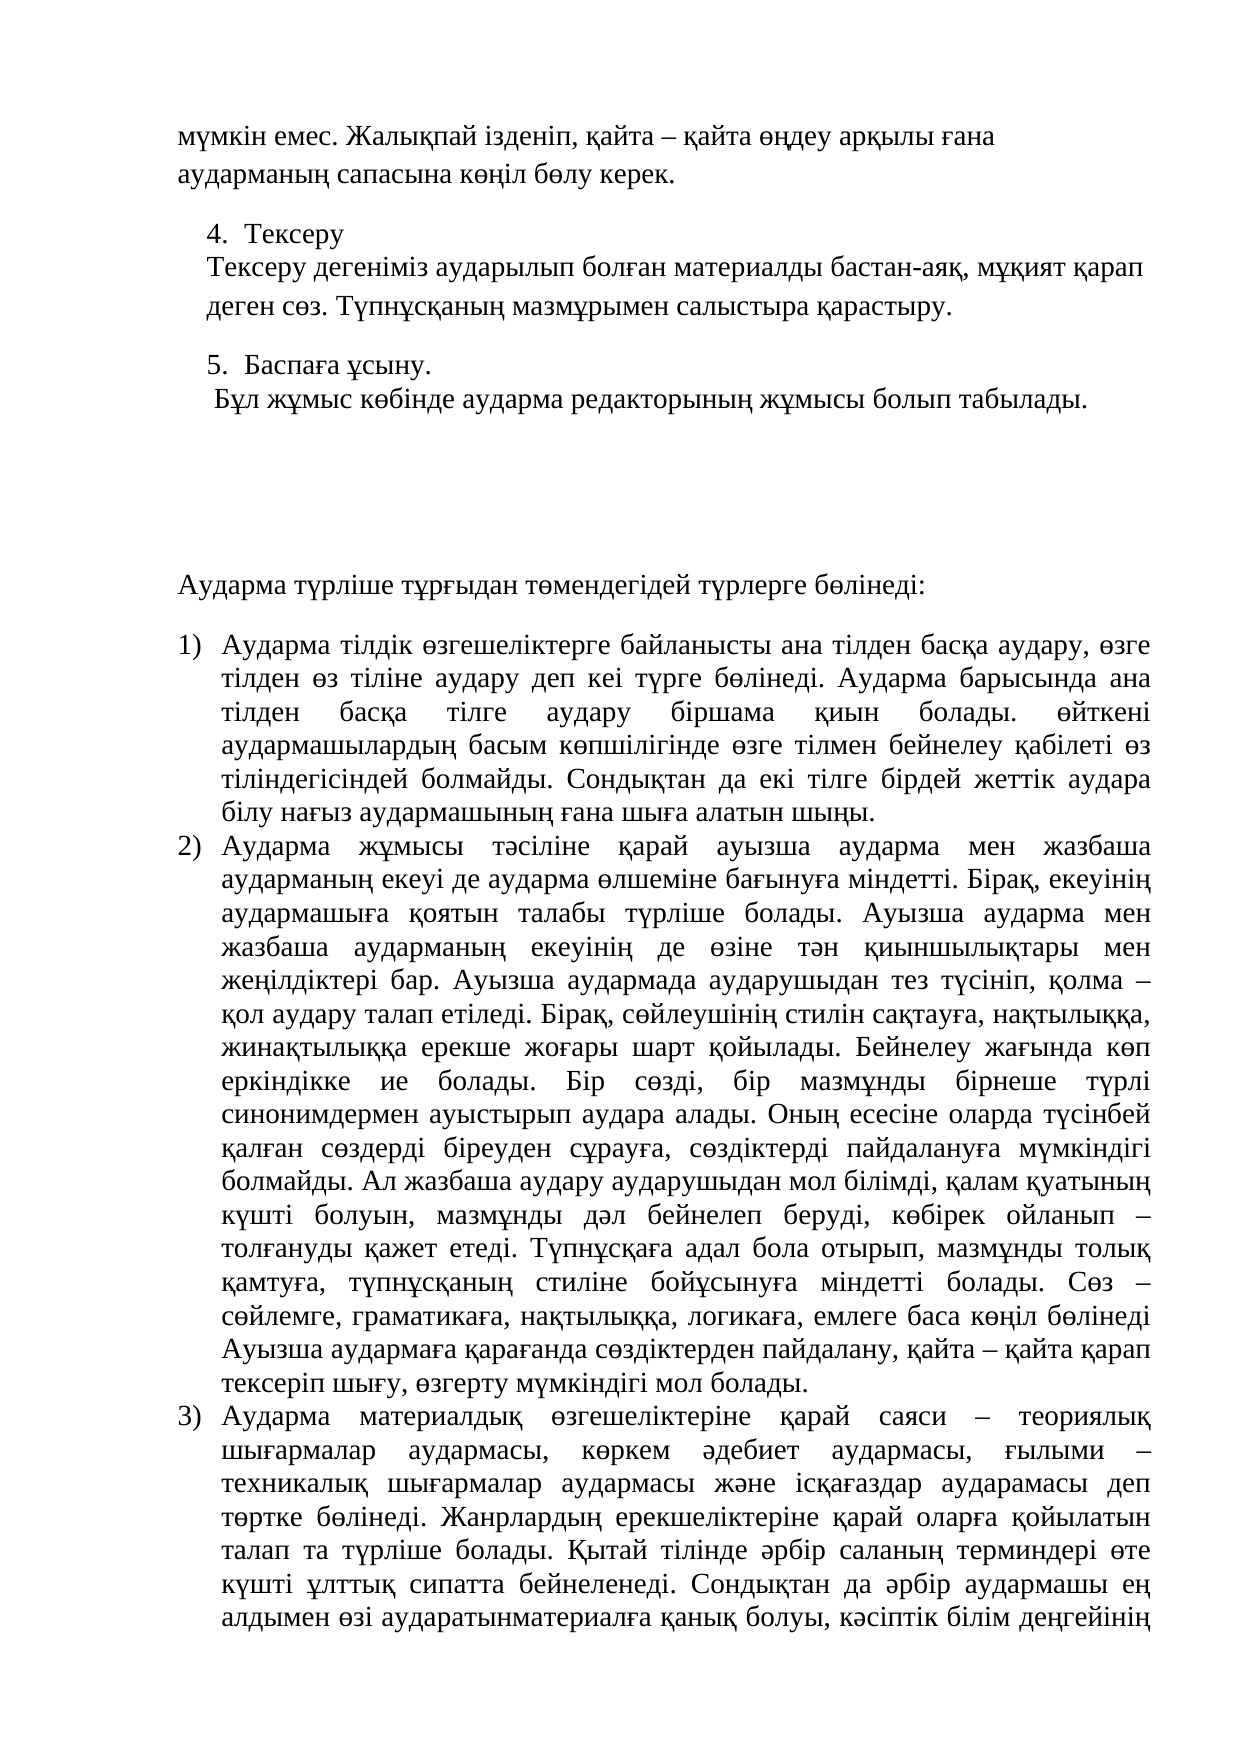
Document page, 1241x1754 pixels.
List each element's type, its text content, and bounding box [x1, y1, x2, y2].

list Аударма жұмысы тәсіліне қарай ауызша аударма мен жазбаша аударманың екеуі де аударма өлшеміне бағынуға міндетті. Бірақ, екеуінің аудармашыға қоятын талабы түрліше болады. Ауызша аударма мен жазбаша аударманың екеуінің де өзіне тән қиыншылықтары мен жеңілдіктері бар. Ауызша аудармада аударушыдан тез түсініп, қолма – қол аудару талап етіледі. Бірақ, сөйлеушінің стилін сақтауға, нақтылыққа, жинақтылыққа ерекше жоғары шарт қойылады. Бейнелеу жағында көп еркіндікке ие болады. Бір сөзді, бір мазмұнды бірнеше түрлі синонимдермен ауыстырып аудара алады. Оның есесіне оларда түсінбей қалған сөздерді біреуден сұрауға, сөздіктерді пайдалануға мүмкіндігі болмайды. Ал жазбаша аудару аударушыдан мол білімді, қалам қуатының күшті болуын, мазмұнды дәл бейнелеп беруді, көбірек ойланып – толғануды қажет етеді. Түпнұсқаға адал бола отырып, мазмұнды толық қамтуға, түпнұсқаның стиліне бойұсынуға міндетті болады. Сөз – сөйлемге, граматикаға, нақтылыққа, логикаға, емлеге баса көңіл бөлінеді Ауызша аудармаға қарағанда сөздіктерден пайдалану, қайта – қайта қарап тексеріп шығу, өзгерту мүмкіндігі мол болады. [177, 828, 1152, 1398]
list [177, 1398, 1152, 1633]
text Тексеру дегеніміз аударылып болған материалды бастан-аяқ, мұқият қарап деген сөз. Түпнұсқаның мазмұрымен салыстыра қарастыру. [206, 249, 1152, 322]
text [177, 118, 1152, 190]
text Бұл жұмыс көбінде аударма редакторының жұмысы болып табылады. [206, 381, 1152, 414]
list Баспаға ұсыну. [206, 347, 1152, 381]
list Тексеру [206, 216, 1152, 249]
list Аударма тілдік өзгешеліктерге байланысты ана тілден басқа аудару, өзге тілден өз тіліне аудару деп кеі түрге бөлінеді. Аударма барысында ана тілден басқа тілге аудару біршама қиын болады. өйткені аудармашылардың басым көпшілігінде өзге тілмен бейнелеу қабілеті өз тіліндегісіндей болмайды. Сондықтан да екі тілге бірдей жеттік аудара білу нағыз аудармашының ғана шыға алатын шыңы. [177, 627, 1152, 828]
text Аударма түрліше тұрғыдан төмендегідей түрлерге бөлінеді: [177, 567, 1152, 601]
